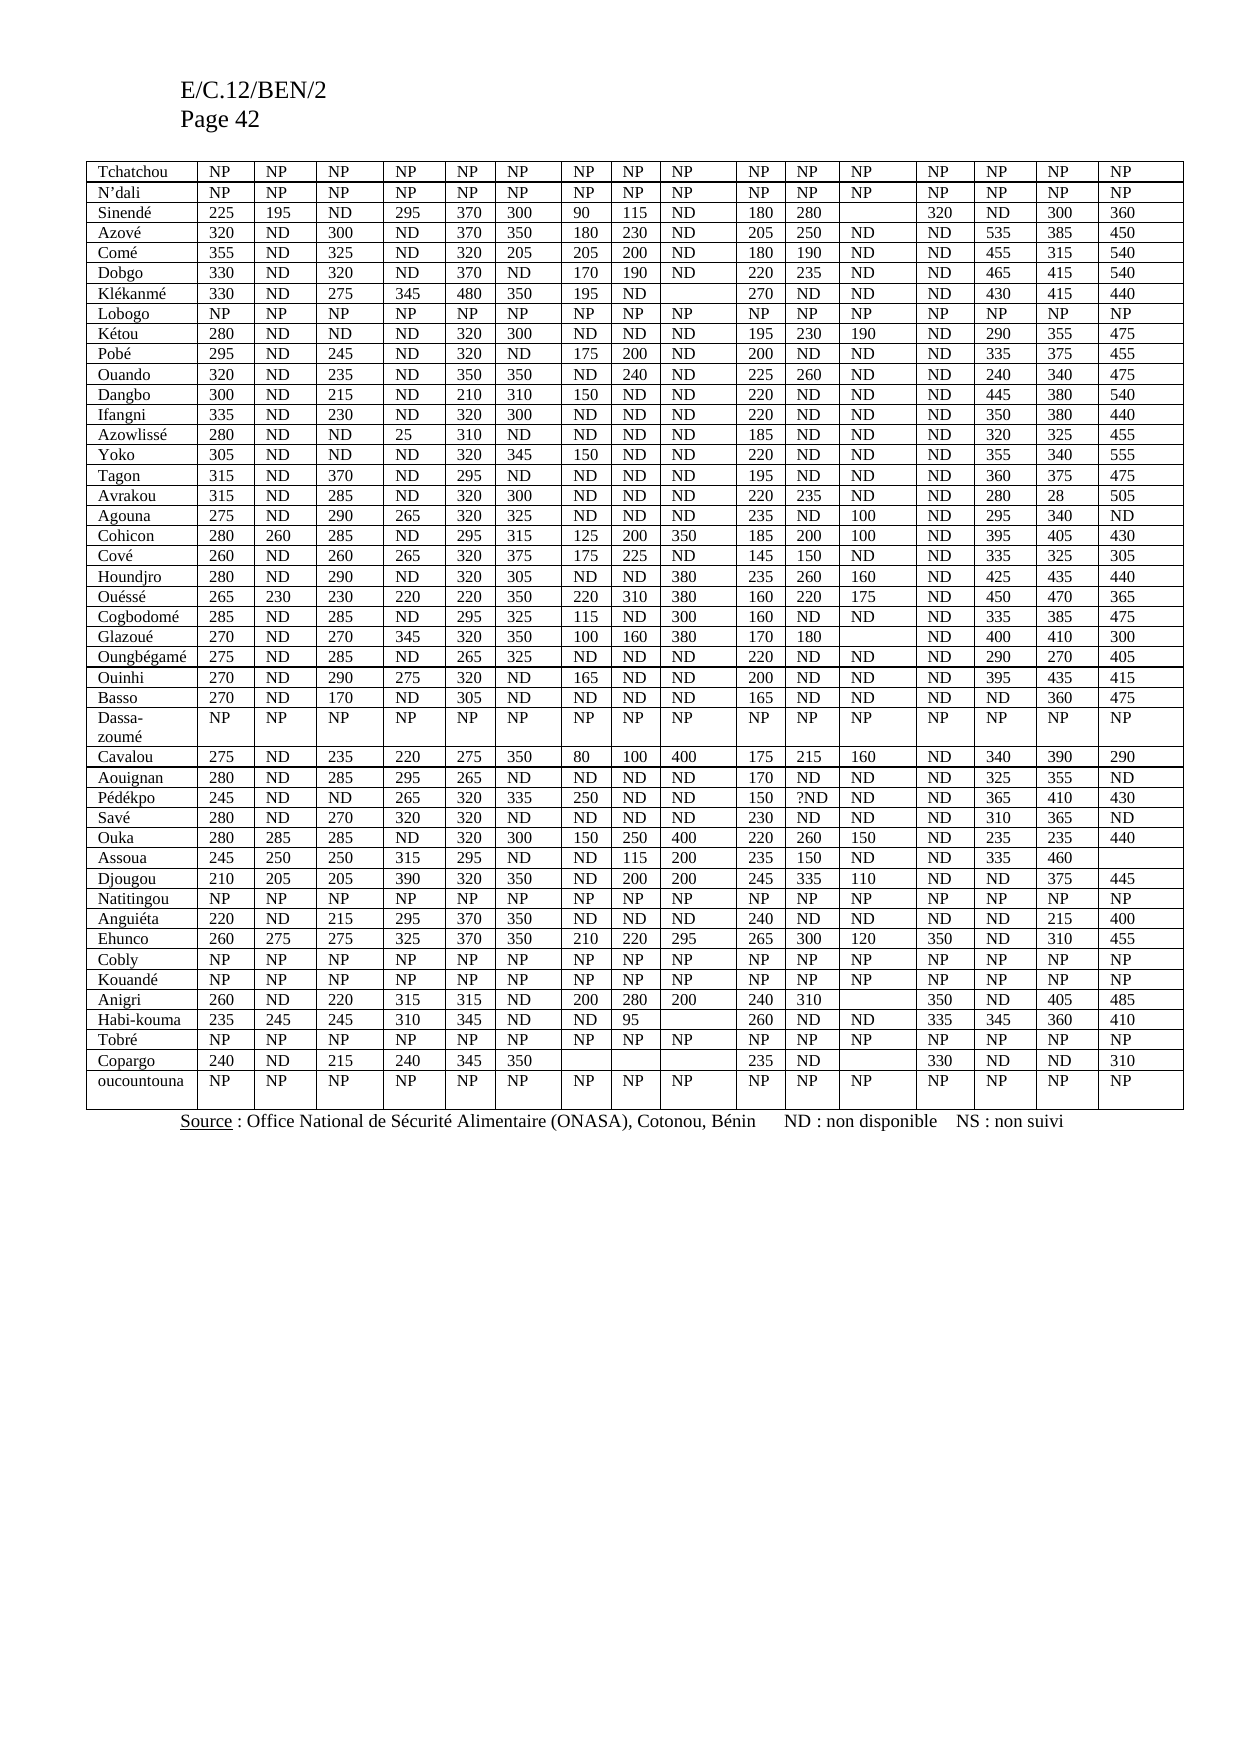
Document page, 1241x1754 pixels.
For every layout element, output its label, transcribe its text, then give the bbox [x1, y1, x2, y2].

table_cell ND [612, 486, 660, 505]
table_cell 265 [384, 788, 445, 807]
table_cell ND [661, 263, 736, 282]
table_cell 160 [737, 587, 785, 606]
table_cell 540 [1099, 243, 1183, 262]
table_cell 505 [1099, 486, 1183, 505]
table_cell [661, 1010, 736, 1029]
table_cell 230 [786, 324, 839, 343]
table_cell 345 [496, 445, 561, 464]
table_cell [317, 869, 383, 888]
table_cell ND [384, 607, 445, 626]
table_cell ND [384, 486, 445, 505]
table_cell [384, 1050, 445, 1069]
table_cell 260 [317, 546, 383, 565]
table_cell ND [384, 445, 445, 464]
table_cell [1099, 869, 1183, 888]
table_cell ND [661, 203, 736, 222]
table_cell 220 [786, 587, 839, 606]
table_cell 400 [661, 828, 736, 847]
table_cell 150 [562, 445, 611, 464]
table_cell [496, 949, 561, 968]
table_cell NP [661, 162, 736, 181]
table_cell 330 [198, 284, 254, 303]
table_cell 320 [446, 445, 495, 464]
table_cell 320 [446, 506, 495, 525]
table_cell ND [840, 243, 916, 262]
table_cell ND [384, 526, 445, 545]
table_cell 320 [446, 344, 495, 363]
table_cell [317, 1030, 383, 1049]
table_cell 425 [975, 566, 1036, 586]
table_cell 250 [612, 828, 660, 847]
table_cell 275 [317, 284, 383, 303]
table_cell 295 [446, 465, 495, 484]
table_cell 90 [562, 203, 611, 222]
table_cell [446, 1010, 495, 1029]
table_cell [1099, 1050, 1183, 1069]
table_cell NP [255, 708, 316, 746]
table_cell 380 [1037, 405, 1098, 424]
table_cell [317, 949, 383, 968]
table_cell ND [975, 203, 1036, 222]
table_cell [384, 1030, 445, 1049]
table_cell NP [786, 162, 839, 181]
table_cell 355 [1037, 324, 1098, 343]
table_cell 220 [737, 385, 785, 404]
table_cell 28 [1037, 486, 1098, 505]
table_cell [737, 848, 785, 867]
table_cell 445 [975, 385, 1036, 404]
table_cell 170 [317, 688, 383, 707]
table_cell Klékanmé [87, 284, 197, 303]
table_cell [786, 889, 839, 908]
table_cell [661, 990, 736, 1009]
table_cell ND [917, 263, 974, 282]
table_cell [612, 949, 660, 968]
table_cell 455 [1099, 425, 1183, 444]
table_cell 200 [612, 526, 660, 545]
table_cell ND [496, 344, 561, 363]
table_cell 370 [446, 263, 495, 282]
table_cell ND [917, 324, 974, 343]
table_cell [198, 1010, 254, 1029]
table_cell 375 [1037, 344, 1098, 363]
table_cell 350 [496, 284, 561, 303]
table_cell ND [384, 828, 445, 847]
table_cell NP [786, 183, 839, 202]
table_cell ND [255, 344, 316, 363]
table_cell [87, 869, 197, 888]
table_cell NP [198, 183, 254, 202]
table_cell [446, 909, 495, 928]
table_cell ND [612, 445, 660, 464]
table_cell 150 [562, 385, 611, 404]
table_cell 260 [786, 364, 839, 383]
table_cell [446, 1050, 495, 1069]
table_cell 335 [975, 607, 1036, 626]
table_cell NP [975, 708, 1036, 746]
table_cell Pédékpo [87, 788, 197, 807]
table_cell 320 [446, 828, 495, 847]
table_cell ND [317, 425, 383, 444]
table_cell ND [917, 405, 974, 424]
table_cell 475 [1099, 465, 1183, 484]
table_cell 335 [496, 788, 561, 807]
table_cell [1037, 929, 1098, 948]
table_cell 320 [446, 324, 495, 343]
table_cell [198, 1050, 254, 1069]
table_cell 270 [1037, 647, 1098, 666]
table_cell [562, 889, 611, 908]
table_cell 300 [496, 324, 561, 343]
table_cell ND [661, 425, 736, 444]
table_cell 315 [198, 486, 254, 505]
table_cell 325 [317, 243, 383, 262]
table_cell ND [661, 688, 736, 707]
table_cell ND [840, 445, 916, 464]
table_cell 190 [786, 243, 839, 262]
table_cell 320 [446, 243, 495, 262]
table_cell NP [562, 183, 611, 202]
table_cell ND [661, 768, 736, 787]
table_cell ND [840, 788, 916, 807]
table_cell 350 [446, 364, 495, 383]
table_cell NP [840, 304, 916, 323]
table_cell 360 [1037, 688, 1098, 707]
table_cell 280 [198, 566, 254, 586]
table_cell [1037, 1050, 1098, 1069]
table_cell Oungbégamé [87, 647, 197, 666]
table_cell 220 [562, 587, 611, 606]
table_cell ND [317, 203, 383, 222]
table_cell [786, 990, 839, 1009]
table_cell 435 [1037, 566, 1098, 586]
table_cell 265 [384, 546, 445, 565]
table_cell 475 [1099, 324, 1183, 343]
table_cell 310 [496, 385, 561, 404]
table_cell ND [917, 788, 974, 807]
table_cell 300 [496, 405, 561, 424]
table_cell ND [840, 425, 916, 444]
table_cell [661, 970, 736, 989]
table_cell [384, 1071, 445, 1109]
table_cell 295 [384, 203, 445, 222]
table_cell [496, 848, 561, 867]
table_cell 260 [255, 526, 316, 545]
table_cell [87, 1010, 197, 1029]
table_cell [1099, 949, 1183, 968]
table_cell 415 [1037, 284, 1098, 303]
table_cell ND [917, 808, 974, 827]
table_cell 285 [255, 828, 316, 847]
table_cell ND [917, 668, 974, 687]
table_cell 280 [198, 425, 254, 444]
table_cell ND [384, 465, 445, 484]
table_cell 395 [975, 668, 1036, 687]
table_cell ND [786, 465, 839, 484]
table_cell 180 [737, 203, 785, 222]
table_cell 290 [317, 566, 383, 586]
table_cell ND [384, 263, 445, 282]
table_cell 320 [446, 668, 495, 687]
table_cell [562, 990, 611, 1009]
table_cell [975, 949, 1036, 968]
table_cell 320 [317, 263, 383, 282]
table_cell ND [317, 324, 383, 343]
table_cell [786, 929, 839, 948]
table_cell Ouéssé [87, 587, 197, 606]
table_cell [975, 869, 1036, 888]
table_cell ND [384, 566, 445, 586]
table_cell NP [1099, 183, 1183, 202]
table_cell ND [612, 425, 660, 444]
table_cell ND [917, 526, 974, 545]
table_cell 275 [198, 747, 254, 766]
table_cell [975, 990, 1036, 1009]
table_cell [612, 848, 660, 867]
table_cell 295 [446, 607, 495, 626]
table_cell 115 [562, 607, 611, 626]
table_cell Kétou [87, 324, 197, 343]
table_cell 250 [786, 223, 839, 242]
table_cell ND [661, 808, 736, 827]
table_cell Tagon [87, 465, 197, 484]
table_cell 220 [737, 647, 785, 666]
table_cell NP [917, 708, 974, 746]
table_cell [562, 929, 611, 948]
table_cell ND [840, 465, 916, 484]
table_cell 280 [198, 526, 254, 545]
table_cell 220 [737, 405, 785, 424]
table_cell Avrakou [87, 486, 197, 505]
text Source : Office National de Sécurité Alimentaire (ONASA), Cotonou, Bénin ND : non disponible NS : non suivi [180, 1110, 1090, 1132]
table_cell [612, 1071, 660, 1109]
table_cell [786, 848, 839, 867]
table_cell 280 [198, 324, 254, 343]
table_cell NP [786, 304, 839, 323]
table_cell 340 [1037, 364, 1098, 383]
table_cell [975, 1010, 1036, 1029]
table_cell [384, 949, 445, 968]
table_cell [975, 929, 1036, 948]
table_cell Basso [87, 688, 197, 707]
table_cell NP [496, 708, 561, 746]
table_cell 220 [737, 263, 785, 282]
table_cell 310 [446, 425, 495, 444]
table_cell 430 [1099, 526, 1183, 545]
table_cell Comé [87, 243, 197, 262]
table_cell ND [661, 647, 736, 666]
table_cell ND [562, 647, 611, 666]
table_cell 215 [317, 385, 383, 404]
table_cell 290 [317, 506, 383, 525]
table_cell ND [840, 647, 916, 666]
table_cell Ifangni [87, 405, 197, 424]
table_cell 320 [446, 486, 495, 505]
table_cell ?ND [786, 788, 839, 807]
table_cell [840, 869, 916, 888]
table_cell ND [786, 668, 839, 687]
table_cell ND [255, 627, 316, 646]
table_cell 260 [786, 828, 839, 847]
table_cell Assoua [87, 848, 197, 867]
table_cell ND [840, 607, 916, 626]
table_cell ND [255, 405, 316, 424]
table_cell ND [840, 546, 916, 565]
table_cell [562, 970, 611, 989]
table_cell ND [917, 284, 974, 303]
table_cell 100 [840, 526, 916, 545]
table_cell 225 [737, 364, 785, 383]
table_cell ND [661, 223, 736, 242]
table_cell ND [562, 506, 611, 525]
table_cell 320 [198, 364, 254, 383]
table_cell 245 [317, 344, 383, 363]
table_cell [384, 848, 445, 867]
table_cell 475 [1099, 364, 1183, 383]
table_cell 175 [562, 344, 611, 363]
table_cell NP [384, 708, 445, 746]
table_cell 175 [737, 747, 785, 766]
table_cell ND [786, 385, 839, 404]
table_cell NP [384, 183, 445, 202]
table_cell 195 [737, 465, 785, 484]
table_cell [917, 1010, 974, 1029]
table_cell 290 [317, 668, 383, 687]
table_cell ND [612, 668, 660, 687]
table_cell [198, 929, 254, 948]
table_cell NP [975, 304, 1036, 323]
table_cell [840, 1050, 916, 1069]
table_cell 295 [384, 768, 445, 787]
table_cell ND [562, 486, 611, 505]
table_cell ND [384, 364, 445, 383]
table_cell ND [661, 324, 736, 343]
table_cell [840, 203, 916, 222]
table_cell NP [737, 162, 785, 181]
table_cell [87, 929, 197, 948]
table_cell 100 [562, 627, 611, 646]
table_cell NP [562, 304, 611, 323]
table_cell ND [661, 486, 736, 505]
table_cell 80 [562, 747, 611, 766]
table_cell ND [612, 607, 660, 626]
table_cell NP [255, 304, 316, 323]
table_cell 170 [737, 627, 785, 646]
table_cell 370 [446, 223, 495, 242]
table_cell 375 [496, 546, 561, 565]
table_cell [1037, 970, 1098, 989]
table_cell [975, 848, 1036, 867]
table_cell 175 [840, 587, 916, 606]
table_cell 150 [840, 828, 916, 847]
table_cell 280 [198, 808, 254, 827]
table_cell 220 [384, 587, 445, 606]
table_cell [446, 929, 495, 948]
table_cell 390 [1037, 747, 1098, 766]
table_cell 240 [975, 364, 1036, 383]
table_cell 220 [446, 587, 495, 606]
table_cell NP [612, 708, 660, 746]
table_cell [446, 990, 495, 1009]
table_cell ND [917, 364, 974, 383]
table_cell NP [917, 162, 974, 181]
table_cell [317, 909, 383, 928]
table_cell Dobgo [87, 263, 197, 282]
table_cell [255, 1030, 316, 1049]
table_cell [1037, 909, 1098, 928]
table_cell NP [198, 162, 254, 181]
table_cell ND [840, 688, 916, 707]
table_cell 260 [786, 566, 839, 586]
table_cell ND [612, 647, 660, 666]
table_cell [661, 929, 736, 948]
table_cell NP [317, 708, 383, 746]
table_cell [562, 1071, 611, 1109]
table_cell NP [975, 162, 1036, 181]
table_cell ND [496, 808, 561, 827]
table_cell Dangbo [87, 385, 197, 404]
table_cell ND [917, 243, 974, 262]
table_cell 340 [1037, 445, 1098, 464]
table_cell ND [384, 688, 445, 707]
table_cell ND [612, 788, 660, 807]
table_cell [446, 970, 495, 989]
table_cell 235 [786, 263, 839, 282]
table_cell 235 [1037, 828, 1098, 847]
table_cell 235 [975, 828, 1036, 847]
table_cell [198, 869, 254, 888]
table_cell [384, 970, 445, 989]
table_cell 310 [612, 587, 660, 606]
table_cell ND [496, 465, 561, 484]
table_cell 285 [198, 607, 254, 626]
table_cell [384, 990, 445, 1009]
table_cell NP [975, 183, 1036, 202]
table_cell ND [786, 768, 839, 787]
table_cell 305 [496, 566, 561, 586]
table_cell ND [255, 445, 316, 464]
table_cell ND [612, 324, 660, 343]
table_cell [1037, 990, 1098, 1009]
table_cell 175 [562, 546, 611, 565]
table_cell 270 [198, 627, 254, 646]
table_cell 235 [317, 747, 383, 766]
table_cell Yoko [87, 445, 197, 464]
table_cell 270 [737, 284, 785, 303]
table_cell 265 [198, 587, 254, 606]
table_cell 245 [198, 848, 254, 867]
table_cell N’dali [87, 183, 197, 202]
table_cell 450 [975, 587, 1036, 606]
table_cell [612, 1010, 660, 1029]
table_cell ND [840, 486, 916, 505]
table_cell ND [661, 344, 736, 363]
table_cell 300 [198, 385, 254, 404]
table_cell 480 [446, 284, 495, 303]
table_cell ND [612, 808, 660, 827]
table_cell 475 [1099, 688, 1183, 707]
table_cell ND [840, 284, 916, 303]
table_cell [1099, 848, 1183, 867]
table_cell ND [840, 263, 916, 282]
table_cell ND [917, 566, 974, 586]
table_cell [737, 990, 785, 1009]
table_cell NP [446, 304, 495, 323]
table_cell 285 [317, 768, 383, 787]
table_cell ND [786, 405, 839, 424]
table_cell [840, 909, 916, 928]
table_cell Cogbodomé [87, 607, 197, 626]
table_cell NP [1099, 708, 1183, 746]
table_cell 325 [496, 647, 561, 666]
table_cell ND [612, 385, 660, 404]
table_cell 475 [1099, 607, 1183, 626]
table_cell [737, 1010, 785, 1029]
table_cell 225 [612, 546, 660, 565]
table_cell 290 [975, 324, 1036, 343]
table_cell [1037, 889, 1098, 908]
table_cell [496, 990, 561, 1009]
table_cell Azowlissé [87, 425, 197, 444]
table_cell ND [384, 405, 445, 424]
table_cell NP [384, 304, 445, 323]
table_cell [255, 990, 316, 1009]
table_cell 115 [612, 203, 660, 222]
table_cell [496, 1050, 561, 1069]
table_cell ND [840, 405, 916, 424]
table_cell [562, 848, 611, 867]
table_cell 315 [496, 526, 561, 545]
table_cell ND [1099, 808, 1183, 827]
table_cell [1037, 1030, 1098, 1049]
table_cell ND [562, 808, 611, 827]
table_cell Aouignan [87, 768, 197, 787]
table_cell ND [496, 768, 561, 787]
table_cell 455 [975, 243, 1036, 262]
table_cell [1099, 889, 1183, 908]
table_cell NP [446, 708, 495, 746]
table_cell ND [562, 425, 611, 444]
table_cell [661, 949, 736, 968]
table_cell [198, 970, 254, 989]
table_cell ND [317, 788, 383, 807]
table_cell 365 [1099, 587, 1183, 606]
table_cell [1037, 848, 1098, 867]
table_cell ND [661, 506, 736, 525]
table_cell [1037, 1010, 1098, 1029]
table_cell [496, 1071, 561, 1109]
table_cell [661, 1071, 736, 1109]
table_cell ND [384, 223, 445, 242]
table_cell ND [786, 284, 839, 303]
table_cell ND [255, 788, 316, 807]
table_cell 350 [496, 223, 561, 242]
table_cell ND [255, 425, 316, 444]
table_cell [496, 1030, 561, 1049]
table_cell 125 [562, 526, 611, 545]
table_cell ND [496, 263, 561, 282]
table_cell 440 [1099, 284, 1183, 303]
table_cell Tchatchou [87, 162, 197, 181]
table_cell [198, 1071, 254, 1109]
table_cell ND [661, 405, 736, 424]
table_cell 210 [446, 385, 495, 404]
table_cell 325 [975, 768, 1036, 787]
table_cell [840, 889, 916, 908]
table_cell Ouka [87, 828, 197, 847]
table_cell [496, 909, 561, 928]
table_cell NP [661, 304, 736, 323]
table_cell 325 [496, 506, 561, 525]
table_cell 265 [446, 647, 495, 666]
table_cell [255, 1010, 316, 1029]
table_cell 230 [737, 808, 785, 827]
table_cell NP [317, 304, 383, 323]
table_cell 285 [317, 526, 383, 545]
table_cell 280 [198, 768, 254, 787]
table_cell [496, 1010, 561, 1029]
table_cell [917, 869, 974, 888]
table_cell NP [446, 162, 495, 181]
table_cell ND [384, 324, 445, 343]
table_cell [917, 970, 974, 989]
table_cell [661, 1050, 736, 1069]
table_cell NP [840, 162, 916, 181]
table_cell 235 [317, 364, 383, 383]
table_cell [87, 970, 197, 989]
table_cell NP [840, 183, 916, 202]
table_cell 340 [975, 747, 1036, 766]
table_cell ND [917, 344, 974, 363]
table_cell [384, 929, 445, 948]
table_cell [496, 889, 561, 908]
table_cell ND [496, 425, 561, 444]
table_cell ND [255, 284, 316, 303]
table_cell ND [255, 688, 316, 707]
table_cell 380 [1037, 385, 1098, 404]
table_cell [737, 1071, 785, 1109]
table_cell ND [661, 788, 736, 807]
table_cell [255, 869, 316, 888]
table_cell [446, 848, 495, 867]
table_cell ND [255, 647, 316, 666]
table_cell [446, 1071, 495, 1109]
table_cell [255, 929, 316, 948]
table_cell ND [562, 688, 611, 707]
table_cell 290 [975, 647, 1036, 666]
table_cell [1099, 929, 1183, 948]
table_cell ND [612, 465, 660, 484]
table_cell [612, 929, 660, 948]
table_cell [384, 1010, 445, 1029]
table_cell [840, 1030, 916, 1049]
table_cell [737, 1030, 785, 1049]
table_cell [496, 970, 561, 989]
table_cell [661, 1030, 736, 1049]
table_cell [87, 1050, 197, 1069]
table_cell ND [562, 768, 611, 787]
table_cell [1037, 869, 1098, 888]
table_cell ND [917, 747, 974, 766]
table_cell NP [198, 304, 254, 323]
table_cell 195 [562, 284, 611, 303]
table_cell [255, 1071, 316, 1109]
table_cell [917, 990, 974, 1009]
table_cell 230 [612, 223, 660, 242]
table_cell Savé [87, 808, 197, 827]
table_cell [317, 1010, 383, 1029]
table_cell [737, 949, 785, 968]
table_cell ND [840, 364, 916, 383]
table_cell ND [255, 546, 316, 565]
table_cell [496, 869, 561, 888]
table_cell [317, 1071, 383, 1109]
table_cell 280 [975, 486, 1036, 505]
table_cell ND [917, 587, 974, 606]
table_cell 415 [1037, 263, 1098, 282]
table_cell 190 [840, 324, 916, 343]
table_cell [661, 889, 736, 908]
table_cell ND [612, 284, 660, 303]
table_cell NP [612, 162, 660, 181]
table_cell 335 [198, 405, 254, 424]
table_cell NP [255, 183, 316, 202]
table_cell NP [1099, 304, 1183, 323]
table_cell ND [612, 768, 660, 787]
table_cell 315 [1037, 243, 1098, 262]
table_cell ND [786, 688, 839, 707]
table_cell 350 [975, 405, 1036, 424]
table_cell NP [737, 304, 785, 323]
table_cell ND [562, 364, 611, 383]
table_cell 285 [317, 486, 383, 505]
table_cell 200 [612, 243, 660, 262]
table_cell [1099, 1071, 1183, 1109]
table_cell 380 [661, 627, 736, 646]
table_cell ND [661, 364, 736, 383]
table_cell 275 [446, 747, 495, 766]
table_cell 275 [198, 506, 254, 525]
table_cell NP [661, 708, 736, 746]
table_cell 330 [198, 263, 254, 282]
table_cell Ouando [87, 364, 197, 383]
table_cell 205 [496, 243, 561, 262]
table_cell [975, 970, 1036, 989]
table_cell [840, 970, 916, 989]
table_cell ND [786, 425, 839, 444]
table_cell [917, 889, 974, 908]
table_cell 270 [198, 668, 254, 687]
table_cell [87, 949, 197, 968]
table_cell ND [786, 647, 839, 666]
table_cell 350 [496, 627, 561, 646]
table_cell 270 [198, 688, 254, 707]
table_cell 400 [975, 627, 1036, 646]
table_cell 435 [1037, 668, 1098, 687]
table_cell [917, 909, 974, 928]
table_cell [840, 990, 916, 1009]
table_cell 320 [446, 627, 495, 646]
table_cell ND [917, 506, 974, 525]
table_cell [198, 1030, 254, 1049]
table_cell NP [446, 183, 495, 202]
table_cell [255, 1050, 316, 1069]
table_cell 305 [446, 688, 495, 707]
table_cell 410 [1037, 627, 1098, 646]
table_cell 320 [446, 566, 495, 586]
table_cell 320 [446, 808, 495, 827]
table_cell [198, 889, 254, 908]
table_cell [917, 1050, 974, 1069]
table_cell ND [255, 263, 316, 282]
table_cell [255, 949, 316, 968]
table_cell 440 [1099, 566, 1183, 586]
table_cell 245 [198, 788, 254, 807]
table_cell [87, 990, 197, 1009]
table_cell ND [661, 465, 736, 484]
table_cell 180 [737, 243, 785, 262]
table_cell 170 [737, 768, 785, 787]
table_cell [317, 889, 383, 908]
table_cell ND [255, 768, 316, 787]
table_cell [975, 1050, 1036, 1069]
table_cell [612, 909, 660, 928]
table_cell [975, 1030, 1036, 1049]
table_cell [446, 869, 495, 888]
table_cell ND [917, 688, 974, 707]
table_cell ND [661, 385, 736, 404]
table_cell 300 [1099, 627, 1183, 646]
table_cell ND [496, 688, 561, 707]
table_cell 430 [1099, 788, 1183, 807]
table_cell ND [255, 364, 316, 383]
table_cell 470 [1037, 587, 1098, 606]
table_cell NP [612, 183, 660, 202]
table_cell NP [317, 162, 383, 181]
table_cell 165 [737, 688, 785, 707]
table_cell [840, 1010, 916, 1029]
table_cell 365 [1037, 808, 1098, 827]
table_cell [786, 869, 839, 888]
table_cell 360 [1099, 203, 1183, 222]
table_cell 195 [737, 324, 785, 343]
table_cell 170 [562, 263, 611, 282]
table_cell 380 [661, 587, 736, 606]
table_cell 440 [1099, 828, 1183, 847]
table_cell NP [786, 708, 839, 746]
table_cell NP [737, 708, 785, 746]
table_cell 355 [975, 445, 1036, 464]
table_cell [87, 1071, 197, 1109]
table_cell 190 [612, 263, 660, 282]
table_cell NP [384, 162, 445, 181]
table_cell ND [255, 324, 316, 343]
table_cell 220 [737, 445, 785, 464]
table_cell 235 [786, 486, 839, 505]
table_cell 270 [317, 808, 383, 827]
table_cell 230 [255, 587, 316, 606]
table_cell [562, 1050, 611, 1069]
table_cell 275 [384, 668, 445, 687]
table_cell 305 [1099, 546, 1183, 565]
table_cell 350 [496, 364, 561, 383]
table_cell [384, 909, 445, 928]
table_cell NP [1099, 162, 1183, 181]
table_cell ND [661, 243, 736, 262]
table_cell NP [917, 304, 974, 323]
table_cell 300 [1037, 203, 1098, 222]
table_cell 250 [255, 848, 316, 867]
table_cell 325 [1037, 425, 1098, 444]
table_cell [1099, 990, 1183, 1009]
table_cell 555 [1099, 445, 1183, 464]
table_cell 260 [198, 546, 254, 565]
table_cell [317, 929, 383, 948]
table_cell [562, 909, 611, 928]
table_cell 355 [1037, 768, 1098, 787]
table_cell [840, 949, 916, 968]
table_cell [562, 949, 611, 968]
table_cell ND [612, 405, 660, 424]
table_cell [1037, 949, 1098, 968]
table_cell ND [255, 465, 316, 484]
table_cell ND [840, 808, 916, 827]
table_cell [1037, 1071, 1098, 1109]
table_cell 205 [737, 223, 785, 242]
table_cell ND [317, 445, 383, 464]
table_cell ND [917, 627, 974, 646]
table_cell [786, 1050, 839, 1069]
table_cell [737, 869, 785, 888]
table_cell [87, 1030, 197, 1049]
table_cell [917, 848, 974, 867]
table_cell 380 [661, 566, 736, 586]
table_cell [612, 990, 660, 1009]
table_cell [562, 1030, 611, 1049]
table_cell 165 [562, 668, 611, 687]
table_cell NP [496, 162, 561, 181]
table_cell 320 [446, 788, 495, 807]
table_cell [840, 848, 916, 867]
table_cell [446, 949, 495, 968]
table_cell ND [255, 486, 316, 505]
table_cell 300 [317, 223, 383, 242]
table_cell ND [384, 243, 445, 262]
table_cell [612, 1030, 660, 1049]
table_cell 200 [612, 344, 660, 363]
table_cell Agouna [87, 506, 197, 525]
table_cell ND [840, 223, 916, 242]
table_cell ND [917, 223, 974, 242]
table_cell 295 [975, 506, 1036, 525]
table_cell 450 [1099, 223, 1183, 242]
table_cell 295 [446, 526, 495, 545]
table_cell 535 [975, 223, 1036, 242]
table_cell 415 [1099, 668, 1183, 687]
table_cell 270 [317, 627, 383, 646]
table_cell Glazoué [87, 627, 197, 646]
table_cell Ouinhi [87, 668, 197, 687]
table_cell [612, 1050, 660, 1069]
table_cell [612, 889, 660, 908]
table_cell 280 [198, 828, 254, 847]
table_cell 355 [198, 243, 254, 262]
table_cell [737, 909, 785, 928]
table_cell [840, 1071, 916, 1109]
table_cell 230 [317, 405, 383, 424]
table_cell 370 [446, 203, 495, 222]
table_cell 465 [975, 263, 1036, 282]
table_cell 285 [317, 647, 383, 666]
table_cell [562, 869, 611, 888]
table_cell 430 [975, 284, 1036, 303]
table_cell 25 [384, 425, 445, 444]
table_cell Pobé [87, 344, 197, 363]
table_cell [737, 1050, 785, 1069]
table_cell ND [917, 385, 974, 404]
table_cell Cohicon [87, 526, 197, 545]
table_cell Azové [87, 223, 197, 242]
table_cell 215 [786, 747, 839, 766]
table_cell ND [786, 607, 839, 626]
table_cell 385 [1037, 223, 1098, 242]
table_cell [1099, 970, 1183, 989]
table_cell 235 [737, 506, 785, 525]
table_cell 310 [975, 808, 1036, 827]
table_cell NP [496, 304, 561, 323]
table_cell ND [562, 566, 611, 586]
table_cell 320 [917, 203, 974, 222]
table_cell ND [917, 465, 974, 484]
table_cell 300 [661, 607, 736, 626]
table_cell Cové [87, 546, 197, 565]
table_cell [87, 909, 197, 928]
table_cell Dassa-zoumé [87, 708, 197, 746]
table_cell 240 [612, 364, 660, 383]
table_cell Houndjro [87, 566, 197, 586]
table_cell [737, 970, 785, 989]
table_cell ND [917, 607, 974, 626]
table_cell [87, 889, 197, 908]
table_cell 150 [562, 828, 611, 847]
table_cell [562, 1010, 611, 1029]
table_cell 160 [612, 627, 660, 646]
table_cell 285 [317, 607, 383, 626]
table_cell 315 [198, 465, 254, 484]
table_cell 335 [975, 546, 1036, 565]
table_cell 185 [737, 526, 785, 545]
table_cell 405 [1099, 647, 1183, 666]
table_cell 200 [737, 668, 785, 687]
table_cell 350 [496, 747, 561, 766]
table_cell 185 [737, 425, 785, 444]
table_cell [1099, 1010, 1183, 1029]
table_cell 290 [1099, 747, 1183, 766]
table_cell ND [917, 546, 974, 565]
table_cell [840, 627, 916, 646]
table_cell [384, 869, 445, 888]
table_cell ND [661, 445, 736, 464]
table_cell 230 [317, 587, 383, 606]
table_cell ND [917, 768, 974, 787]
table_cell ND [1099, 506, 1183, 525]
table_cell 345 [384, 284, 445, 303]
table_cell Sinendé [87, 203, 197, 222]
table_cell ND [384, 344, 445, 363]
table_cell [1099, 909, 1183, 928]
table_cell ND [255, 506, 316, 525]
table_cell 540 [1099, 263, 1183, 282]
table_cell 325 [496, 607, 561, 626]
table_cell 280 [786, 203, 839, 222]
table_cell 250 [562, 788, 611, 807]
table_cell Lobogo [87, 304, 197, 323]
table_cell NP [1037, 183, 1098, 202]
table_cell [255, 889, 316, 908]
table_cell ND [917, 828, 974, 847]
table_cell 320 [198, 223, 254, 242]
table_cell [661, 284, 736, 303]
table_cell NP [1037, 708, 1098, 746]
table_cell ND [562, 405, 611, 424]
table_cell ND [496, 668, 561, 687]
table_cell 335 [975, 344, 1036, 363]
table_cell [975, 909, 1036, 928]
table_cell ND [786, 344, 839, 363]
table_cell ND [975, 688, 1036, 707]
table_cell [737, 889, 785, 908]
table_cell 320 [975, 425, 1036, 444]
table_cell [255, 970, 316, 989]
table_cell ND [612, 506, 660, 525]
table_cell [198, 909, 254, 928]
table_cell 320 [446, 546, 495, 565]
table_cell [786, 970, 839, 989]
table_cell ND [917, 425, 974, 444]
table_cell 200 [737, 344, 785, 363]
table_cell 150 [786, 546, 839, 565]
table_cell 395 [975, 526, 1036, 545]
table_cell ND [255, 607, 316, 626]
table_cell ND [612, 688, 660, 707]
table_cell ND [917, 647, 974, 666]
table_cell 300 [496, 203, 561, 222]
table_cell 100 [840, 506, 916, 525]
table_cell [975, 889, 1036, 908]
table_cell 160 [840, 747, 916, 766]
table_cell ND [384, 385, 445, 404]
table_cell NP [198, 708, 254, 746]
table_cell 305 [198, 445, 254, 464]
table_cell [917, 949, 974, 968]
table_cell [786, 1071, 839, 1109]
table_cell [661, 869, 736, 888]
table_cell Cavalou [87, 747, 197, 766]
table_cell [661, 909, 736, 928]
table_cell 405 [1037, 526, 1098, 545]
table_cell ND [255, 747, 316, 766]
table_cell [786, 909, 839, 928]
table_cell 265 [384, 506, 445, 525]
table_cell ND [255, 668, 316, 687]
table_cell 205 [562, 243, 611, 262]
table_cell 220 [384, 747, 445, 766]
table_cell 300 [496, 828, 561, 847]
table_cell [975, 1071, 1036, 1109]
table_cell 300 [496, 486, 561, 505]
table_cell 275 [198, 647, 254, 666]
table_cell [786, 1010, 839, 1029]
table_cell 150 [737, 788, 785, 807]
table_cell ND [840, 344, 916, 363]
table_cell ND [786, 445, 839, 464]
table_cell 180 [786, 627, 839, 646]
table_cell NP [1037, 304, 1098, 323]
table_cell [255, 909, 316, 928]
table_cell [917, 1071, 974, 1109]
table_cell ND [384, 647, 445, 666]
table_cell ND [840, 385, 916, 404]
table_cell ND [255, 808, 316, 827]
table_cell 200 [786, 526, 839, 545]
table_cell 400 [661, 747, 736, 766]
table_cell ND [612, 566, 660, 586]
table_cell ND [562, 324, 611, 343]
table_cell 360 [975, 465, 1036, 484]
table_cell ND [917, 486, 974, 505]
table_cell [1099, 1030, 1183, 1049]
table_cell ND [917, 445, 974, 464]
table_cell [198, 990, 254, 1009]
table_cell 160 [737, 607, 785, 626]
table_cell NP [1037, 162, 1098, 181]
table_cell 225 [198, 203, 254, 222]
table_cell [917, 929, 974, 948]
table_cell ND [786, 506, 839, 525]
table_cell ND [562, 465, 611, 484]
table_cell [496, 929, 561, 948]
table_cell ND [661, 546, 736, 565]
table_cell 350 [496, 587, 561, 606]
table_cell 220 [737, 828, 785, 847]
table_cell NP [612, 304, 660, 323]
table_cell 370 [317, 465, 383, 484]
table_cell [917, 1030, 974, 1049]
table_cell 325 [1037, 546, 1098, 565]
table_cell 440 [1099, 405, 1183, 424]
table_cell 145 [737, 546, 785, 565]
table_cell ND [255, 385, 316, 404]
table_cell ND [255, 566, 316, 586]
table_cell ND [661, 668, 736, 687]
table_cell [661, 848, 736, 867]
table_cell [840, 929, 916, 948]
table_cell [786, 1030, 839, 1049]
table_cell 220 [737, 486, 785, 505]
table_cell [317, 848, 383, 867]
table_cell 385 [1037, 607, 1098, 626]
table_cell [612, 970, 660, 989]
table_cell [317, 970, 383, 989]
table_cell NP [661, 183, 736, 202]
table_cell 320 [446, 405, 495, 424]
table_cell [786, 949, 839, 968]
table_cell 285 [317, 828, 383, 847]
table_cell 410 [1037, 788, 1098, 807]
table_cell 365 [975, 788, 1036, 807]
table_cell 295 [198, 344, 254, 363]
table_cell NP [255, 162, 316, 181]
table_cell ND [840, 768, 916, 787]
table_cell 265 [446, 768, 495, 787]
table_cell 100 [612, 747, 660, 766]
table_cell 375 [1037, 465, 1098, 484]
table_cell NP [917, 183, 974, 202]
table_cell 340 [1037, 506, 1098, 525]
table_cell 350 [661, 526, 736, 545]
table_cell 345 [384, 627, 445, 646]
table_cell NP [496, 183, 561, 202]
table_cell NP [562, 708, 611, 746]
table_cell NP [562, 162, 611, 181]
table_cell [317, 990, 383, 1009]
table_cell 160 [840, 566, 916, 586]
table_cell 195 [255, 203, 316, 222]
table_cell ND [786, 808, 839, 827]
table_cell ND [1099, 768, 1183, 787]
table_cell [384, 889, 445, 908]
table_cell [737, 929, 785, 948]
table_cell ND [255, 243, 316, 262]
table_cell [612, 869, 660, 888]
table_cell NP [737, 183, 785, 202]
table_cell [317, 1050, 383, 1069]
table_cell ND [840, 668, 916, 687]
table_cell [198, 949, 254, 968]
table_cell 180 [562, 223, 611, 242]
table_cell 320 [384, 808, 445, 827]
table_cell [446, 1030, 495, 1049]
table_cell 235 [737, 566, 785, 586]
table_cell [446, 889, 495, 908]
table_cell 540 [1099, 385, 1183, 404]
table_cell NP [317, 183, 383, 202]
table_cell ND [255, 223, 316, 242]
table_cell NP [840, 708, 916, 746]
table_cell 455 [1099, 344, 1183, 363]
